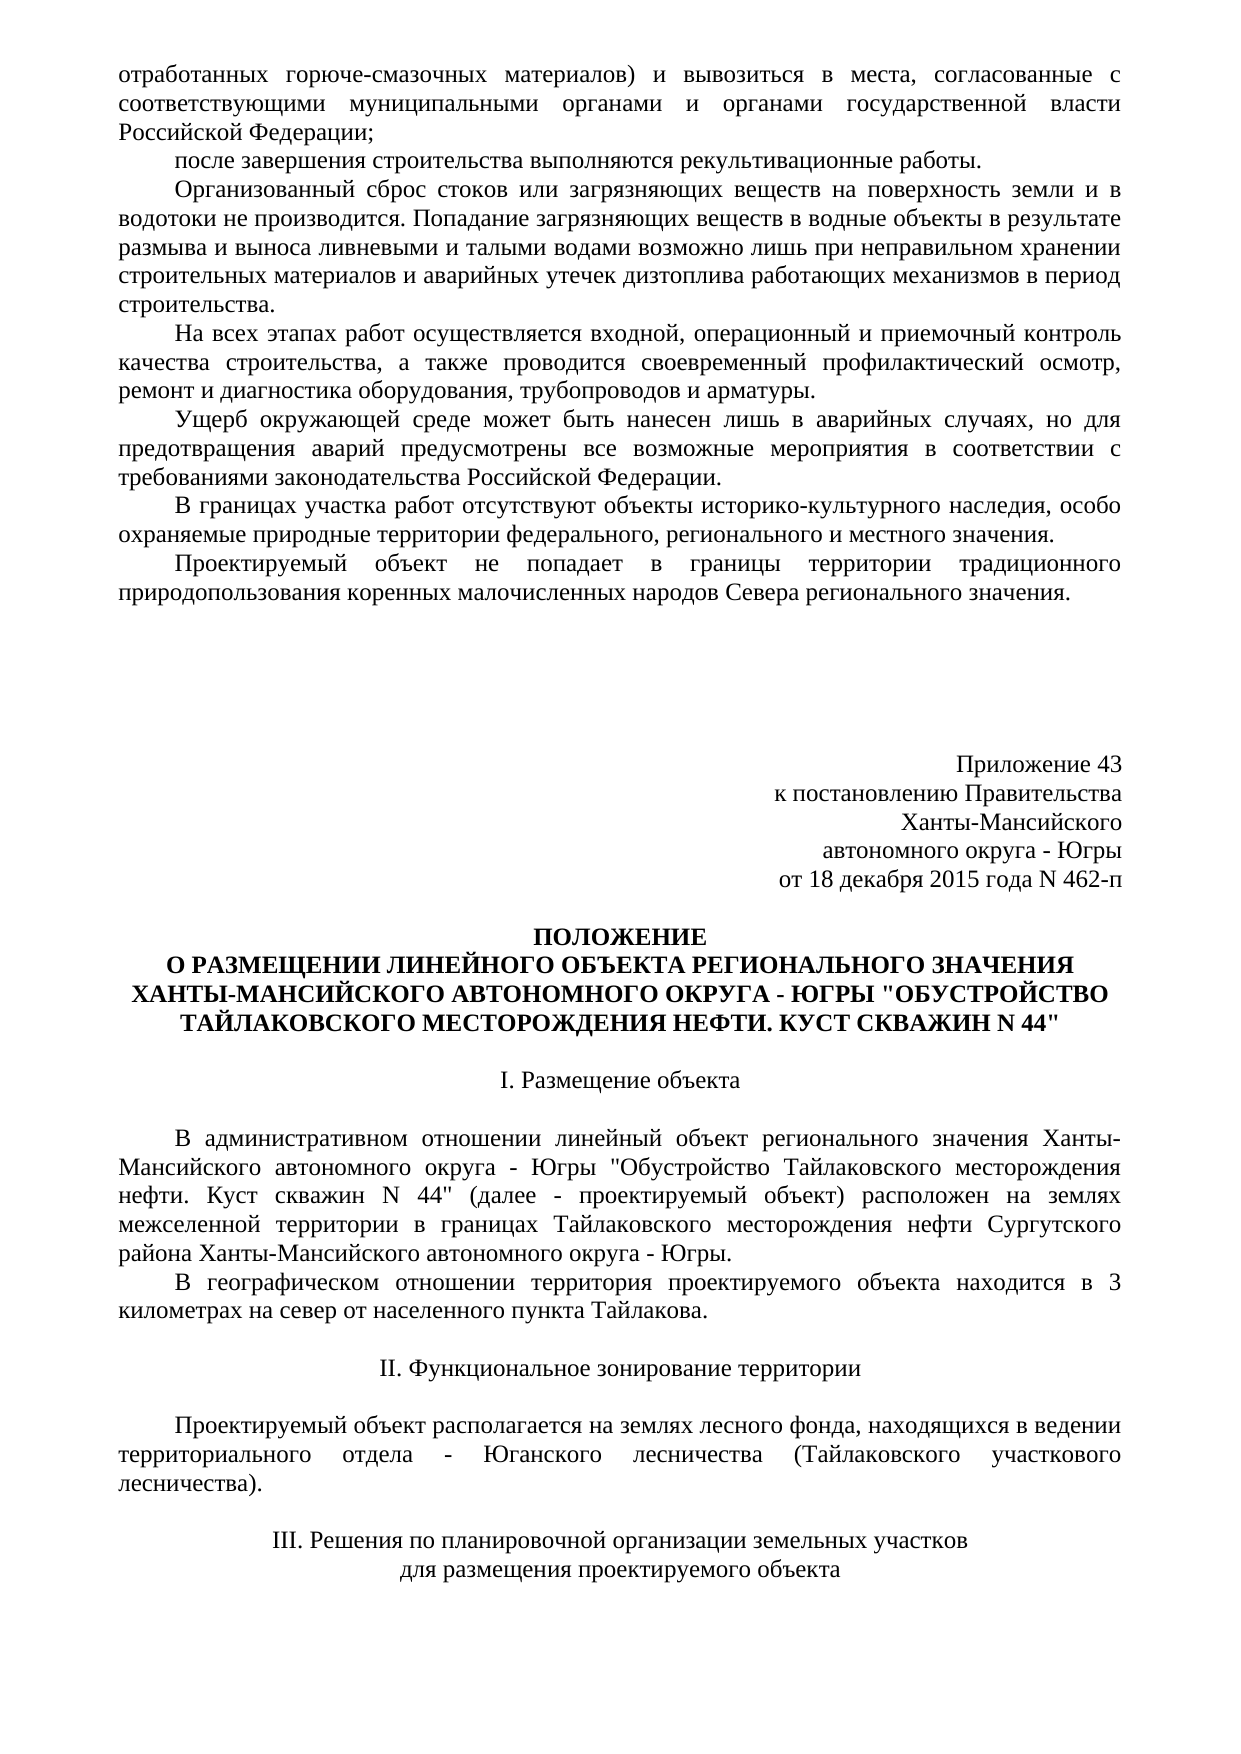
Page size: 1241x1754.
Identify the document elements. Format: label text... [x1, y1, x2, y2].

text Проектируемый объект располагается на землях лесного фонда, находящихся в ведении территориального отдела - Юганского лесничества (Тайлаковского участкового лесничества). [118, 1410, 1122, 1497]
title ТАЙЛАКОВСКОГО МЕСТОРОЖДЕНИЯ НЕФТИ. КУСТ СКВАЖИН N 44" [118, 1008, 1122, 1037]
text I. Размещение объекта [118, 1065, 1122, 1094]
text Ущерб окружающей среде может быть нанесен лишь в аварийных случаях, но для предотвращения аварий предусмотрены все возможные мероприятия в соответствии с требованиями законодательства Российской Федерации. [118, 404, 1122, 490]
text Организованный сброс стоков или загрязняющих веществ на поверхность земли и в водотоки не производится. Попадание загрязняющих веществ в водные объекты в результате размыва и выноса ливневыми и талыми водами возможно лишь при неправильном хранении строительных материалов и аварийных утечек дизтоплива работающих механизмов в период строительства. [118, 174, 1122, 318]
text после завершения строительства выполняются рекультивационные работы. [118, 145, 1122, 174]
text к постановлению Правительства [118, 778, 1122, 807]
text для размещения проектируемого объекта [118, 1554, 1122, 1583]
text На всех этапах работ осуществляется входной, операционный и приемочный контроль качества строительства, а также проводится своевременный профилактический осмотр, ремонт и диагностика оборудования, трубопроводов и арматуры. [118, 318, 1122, 404]
text В административном отношении линейный объект регионального значения Ханты-Мансийского автономного округа - Югры "Обустройство Тайлаковского месторождения нефти. Куст скважин N 44" (далее - проектируемый объект) расположен на землях межселенной территории в границах Тайлаковского месторождения нефти Сургутского района Ханты-Мансийского автономного округа - Югры. [118, 1123, 1122, 1267]
title ХАНТЫ-МАНСИЙСКОГО АВТОНОМНОГО ОКРУГА - ЮГРЫ "ОБУСТРОЙСТВО [118, 979, 1122, 1008]
text Проектируемый объект не попадает в границы территории традиционного природопользования коренных малочисленных народов Севера регионального значения. [118, 548, 1122, 605]
text В географическом отношении территория проектируемого объекта находится в 3 километрах на север от населенного пункта Тайлакова. [118, 1267, 1122, 1324]
text автономного округа - Югры [118, 835, 1122, 864]
text от 18 декабря 2015 года N 462-п [118, 864, 1122, 893]
title ПОЛОЖЕНИЕ [118, 922, 1122, 950]
text III. Решения по планировочной организации земельных участков [118, 1525, 1122, 1554]
title О РАЗМЕЩЕНИИ ЛИНЕЙНОГО ОБЪЕКТА РЕГИОНАЛЬНОГО ЗНАЧЕНИЯ [118, 950, 1122, 979]
text Приложение 43 [118, 749, 1122, 778]
text Ханты-Мансийского [118, 807, 1122, 835]
text В границах участка работ отсутствуют объекты историко-культурного наследия, особо охраняемые природные территории федерального, регионального и местного значения. [118, 490, 1122, 548]
text II. Функциональное зонирование территории [118, 1353, 1122, 1382]
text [118, 59, 1122, 145]
